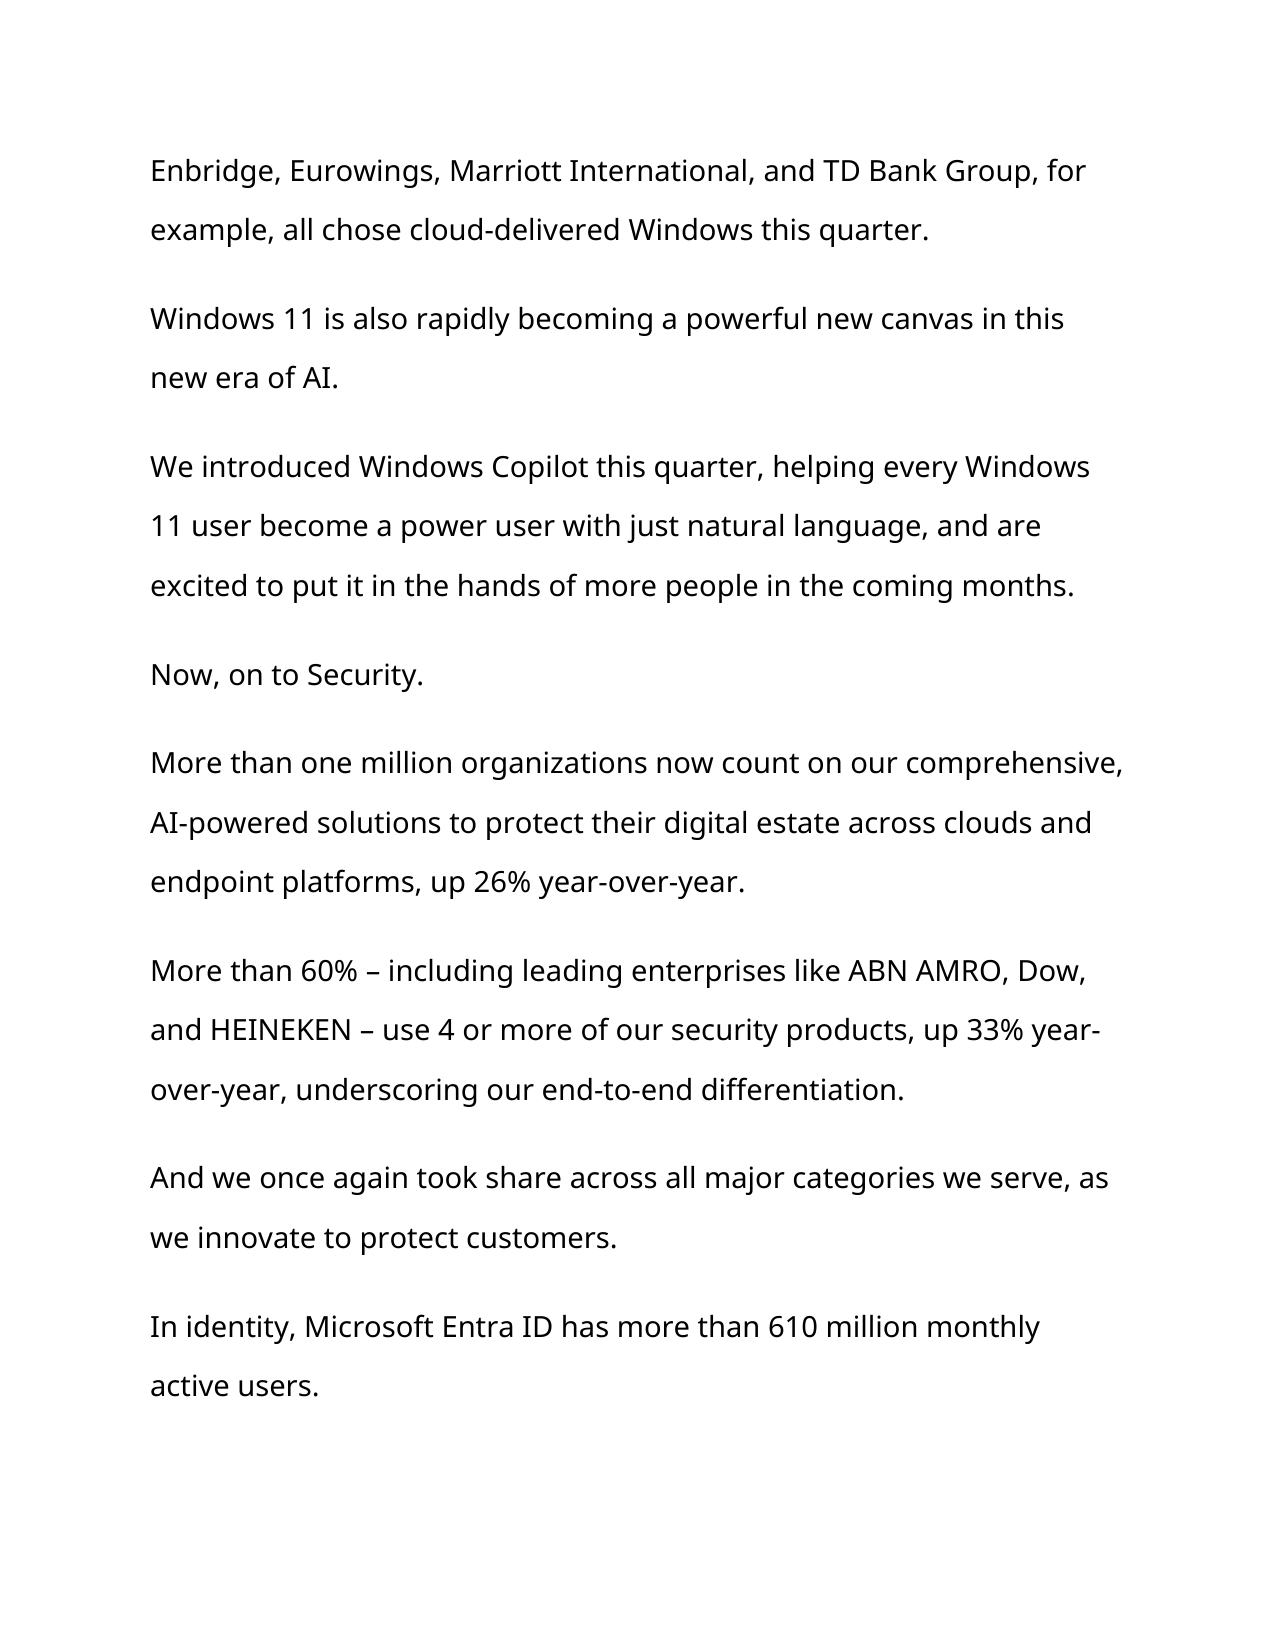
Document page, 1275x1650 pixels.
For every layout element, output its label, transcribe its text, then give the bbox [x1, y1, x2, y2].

text In identity, Microsoft Entra ID has more than 610 million monthly active users. [150, 1306, 1125, 1405]
text Enbridge, Eurowings, Marriott International, and TD Bank Group, for example, all chose cloud-delivered Windows this quarter. [150, 150, 1125, 249]
text More than one million organizations now count on our comprehensive, AI-powered solutions to protect their digital estate across clouds and endpoint platforms, up 26% year-over-year. [150, 742, 1125, 901]
text We introduced Windows Copilot this quarter, helping every Windows 11 user become a power user with just natural language, and are excited to put it in the hands of more people in the coming months. [150, 446, 1125, 605]
text Now, on to Security. [150, 654, 1125, 693]
text And we once again took share across all major categories we serve, as we innovate to protect customers. [150, 1158, 1125, 1257]
text Windows 11 is also rapidly becoming a powerful new canvas in this new era of AI. [150, 298, 1125, 397]
text More than 60% – including leading enterprises like ABN AMRO, Dow, and HEINEKEN – use 4 or more of our security products, up 33% year-over-year, underscoring our end-to-end differentiation. [150, 950, 1125, 1109]
